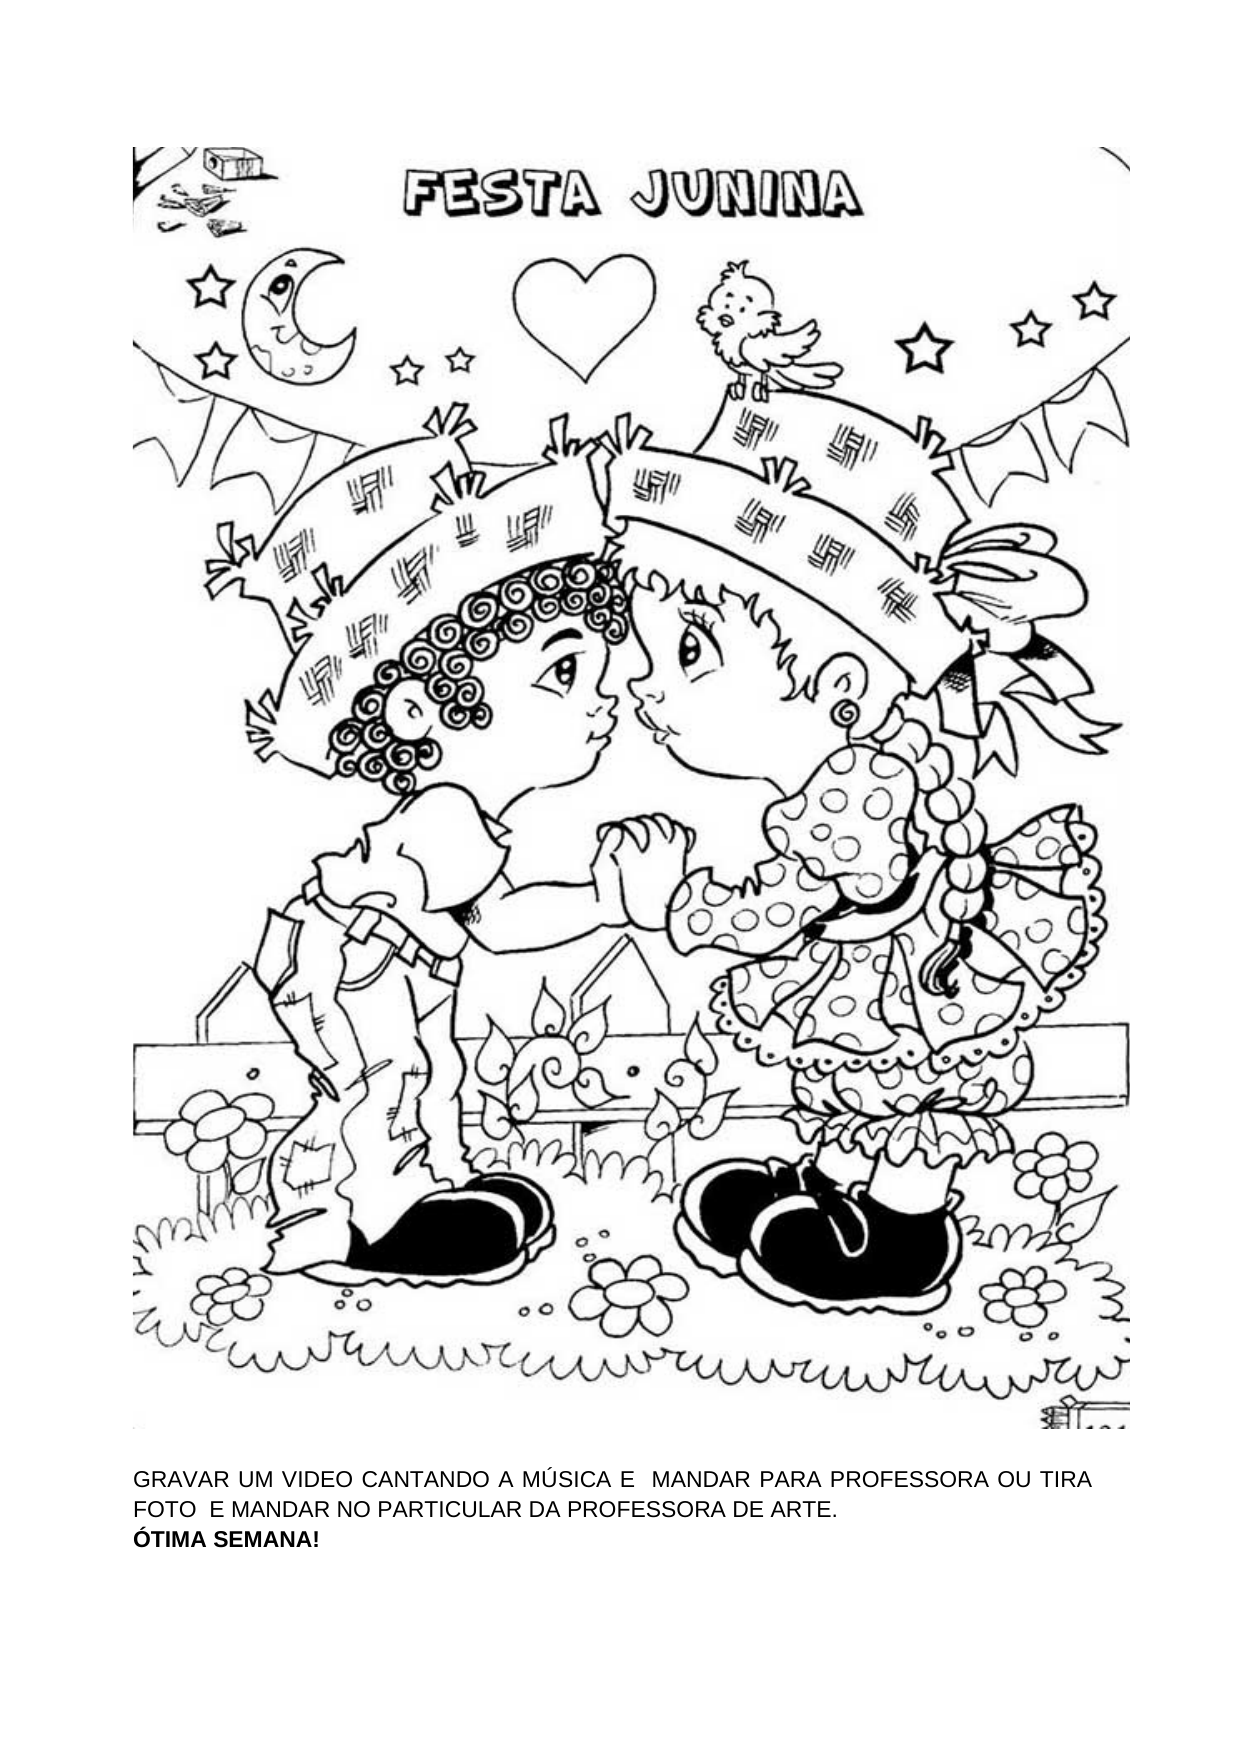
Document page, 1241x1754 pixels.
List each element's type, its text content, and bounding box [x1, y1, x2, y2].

text GRAVAR UM VIDEO CANTANDO A MÚSICA E MANDAR PARA PROFESSORA OU TIRA FOTO E MANDAR NO PARTICULAR DA PROFESSORA DE ARTE. [133, 1466, 1093, 1522]
picture [132, 147, 1130, 1429]
text ÓTIMA SEMANA! [133, 1526, 1093, 1552]
